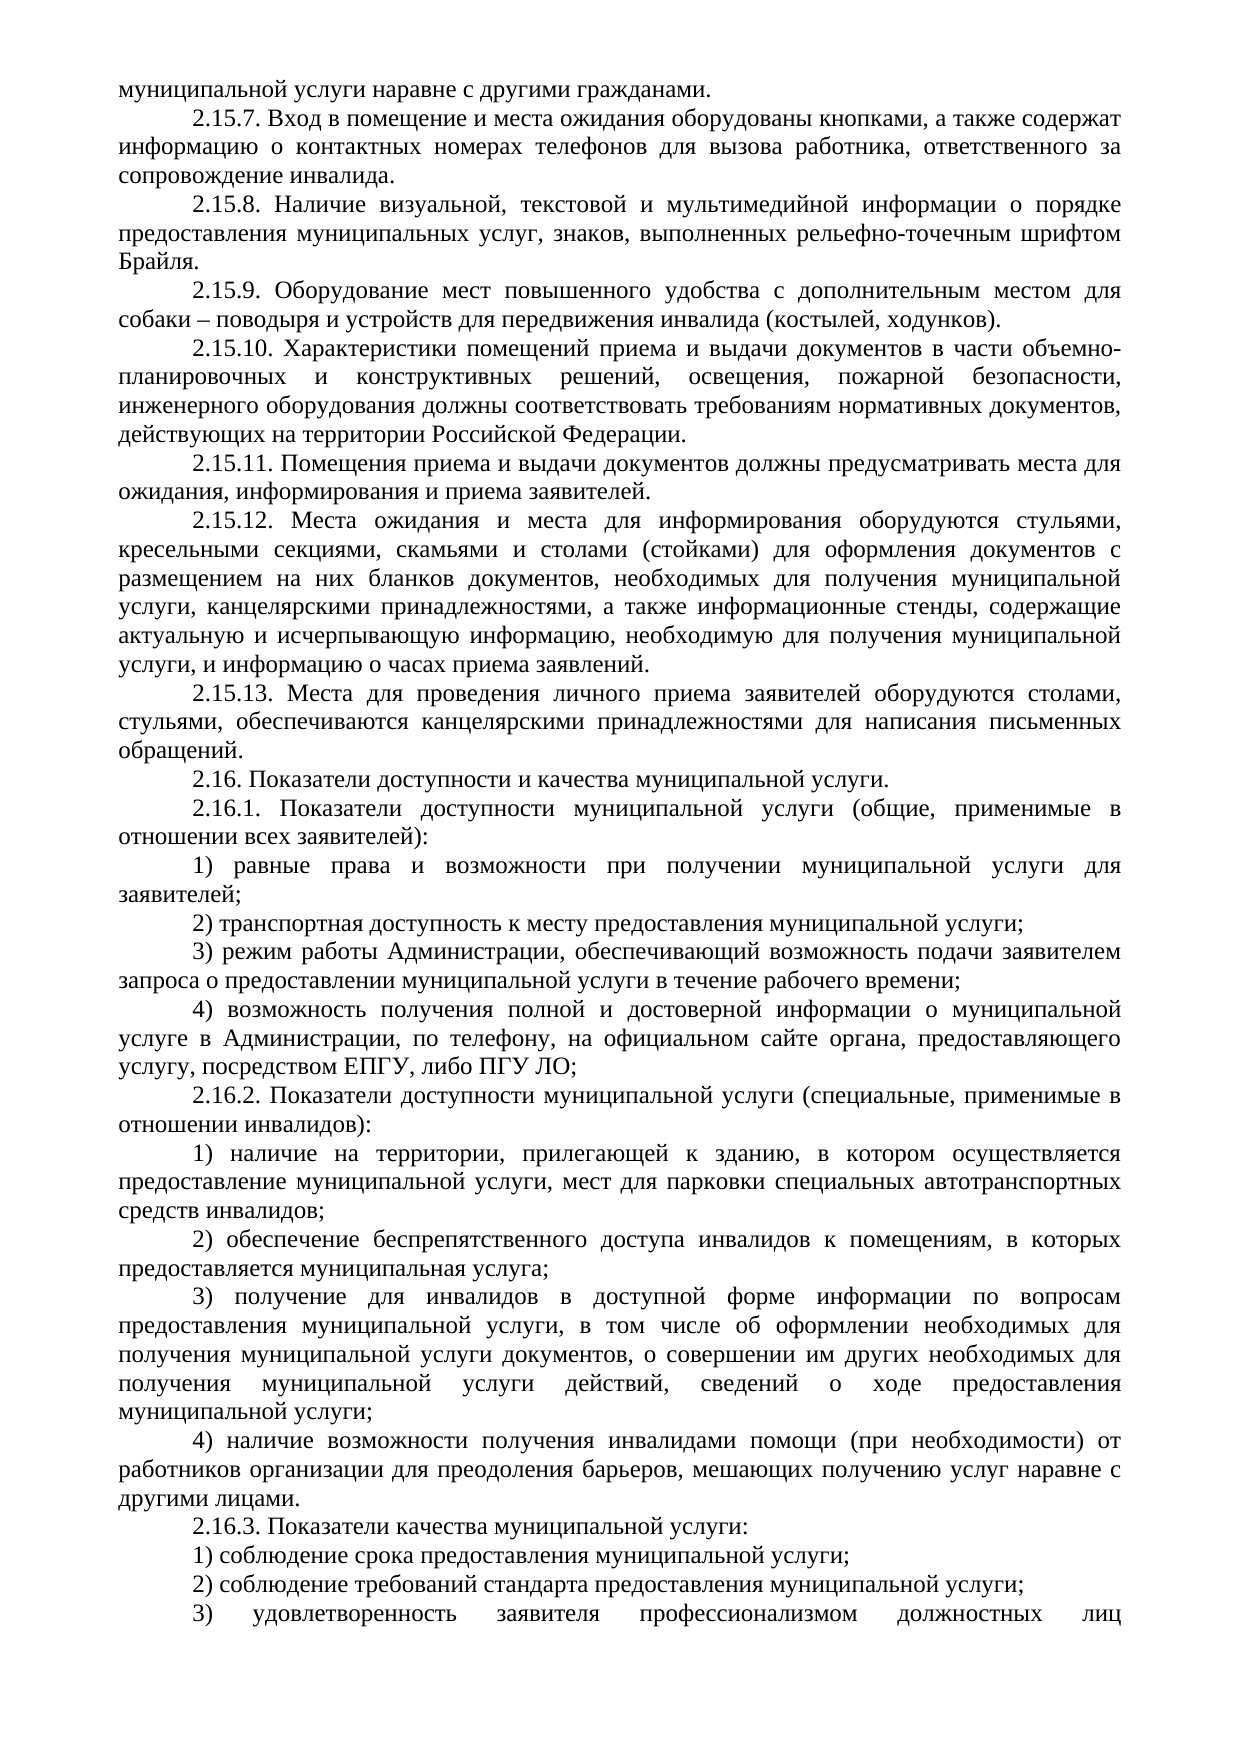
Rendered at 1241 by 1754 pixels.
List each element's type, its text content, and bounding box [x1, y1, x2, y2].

text 2.15.8. Наличие визуальной, текстовой и мультимедийной информации о порядке предоставления муниципальных услуг, знаков, выполненных рельефно-точечным шрифтом Брайля. [118, 189, 1122, 275]
text 2) транспортная доступность к месту предоставления муниципальной услуги; [118, 908, 1122, 936]
text 1) наличие на территории, прилегающей к зданию, в котором осуществляется предоставление муниципальной услуги, мест для парковки специальных автотранспортных средств инвалидов; [118, 1138, 1122, 1224]
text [118, 1598, 1122, 1626]
text 1) соблюдение срока предоставления муниципальной услуги; [118, 1540, 1122, 1569]
text 2.16.3. Показатели качества муниципальной услуги: [118, 1511, 1122, 1540]
text 2.15.13. Места для проведения личного приема заявителей оборудуются столами, стульями, обеспечиваются канцелярскими принадлежностями для написания письменных обращений. [118, 678, 1122, 764]
text 2) обеспечение беспрепятственного доступа инвалидов к помещениям, в которых предоставляется муниципальная услуга; [118, 1224, 1122, 1281]
text 3) режим работы Администрации, обеспечивающий возможность подачи заявителем запроса о предоставлении муниципальной услуги в течение рабочего времени; [118, 936, 1122, 994]
text 1) равные права и возможности при получении муниципальной услуги для заявителей; [118, 850, 1122, 908]
text 3) получение для инвалидов в доступной форме информации по вопросам предоставления муниципальной услуги, в том числе об оформлении необходимых для получения муниципальной услуги документов, о совершении им других необходимых для получения муниципальной услуги действий, сведений о ходе предоставления муниципальной услуги; [118, 1281, 1122, 1425]
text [118, 74, 1122, 103]
text 2.15.12. Места ожидания и места для информирования оборудуются стульями, кресельными секциями, скамьями и столами (стойками) для оформления документов с размещением на них бланков документов, необходимых для получения муниципальной услуги, канцелярскими принадлежностями, а также информационные стенды, содержащие актуальную и исчерпывающую информацию, необходимую для получения муниципальной услуги, и информацию о часах приема заявлений. [118, 505, 1122, 678]
text 2.15.10. Характеристики помещений приема и выдачи документов в части объемно-планировочных и конструктивных решений, освещения, пожарной безопасности, инженерного оборудования должны соответствовать требованиям нормативных документов, действующих на территории Российской Федерации. [118, 333, 1122, 448]
text 2.15.11. Помещения приема и выдачи документов должны предусматривать места для ожидания, информирования и приема заявителей. [118, 448, 1122, 505]
text 2.16.2. Показатели доступности муниципальной услуги (специальные, применимые в отношении инвалидов): [118, 1080, 1122, 1138]
text 2.16. Показатели доступности и качества муниципальной услуги. [118, 764, 1122, 793]
text 2.15.7. Вход в помещение и места ожидания оборудованы кнопками, а также содержат информацию о контактных номерах телефонов для вызова работника, ответственного за сопровождение инвалида. [118, 103, 1122, 189]
text 2.15.9. Оборудование мест повышенного удобства с дополнительным местом для собаки – поводыря и устройств для передвижения инвалида (костылей, ходунков). [118, 275, 1122, 333]
text 4) возможность получения полной и достоверной информации о муниципальной услуге в Администрации, по телефону, на официальном сайте органа, предоставляющего услугу, посредством ЕПГУ, либо ПГУ ЛО; [118, 994, 1122, 1080]
text 4) наличие возможности получения инвалидами помощи (при необходимости) от работников организации для преодоления барьеров, мешающих получению услуг наравне с другими лицами. [118, 1425, 1122, 1511]
text 2.16.1. Показатели доступности муниципальной услуги (общие, применимые в отношении всех заявителей): [118, 793, 1122, 850]
text 2) соблюдение требований стандарта предоставления муниципальной услуги; [118, 1569, 1122, 1598]
